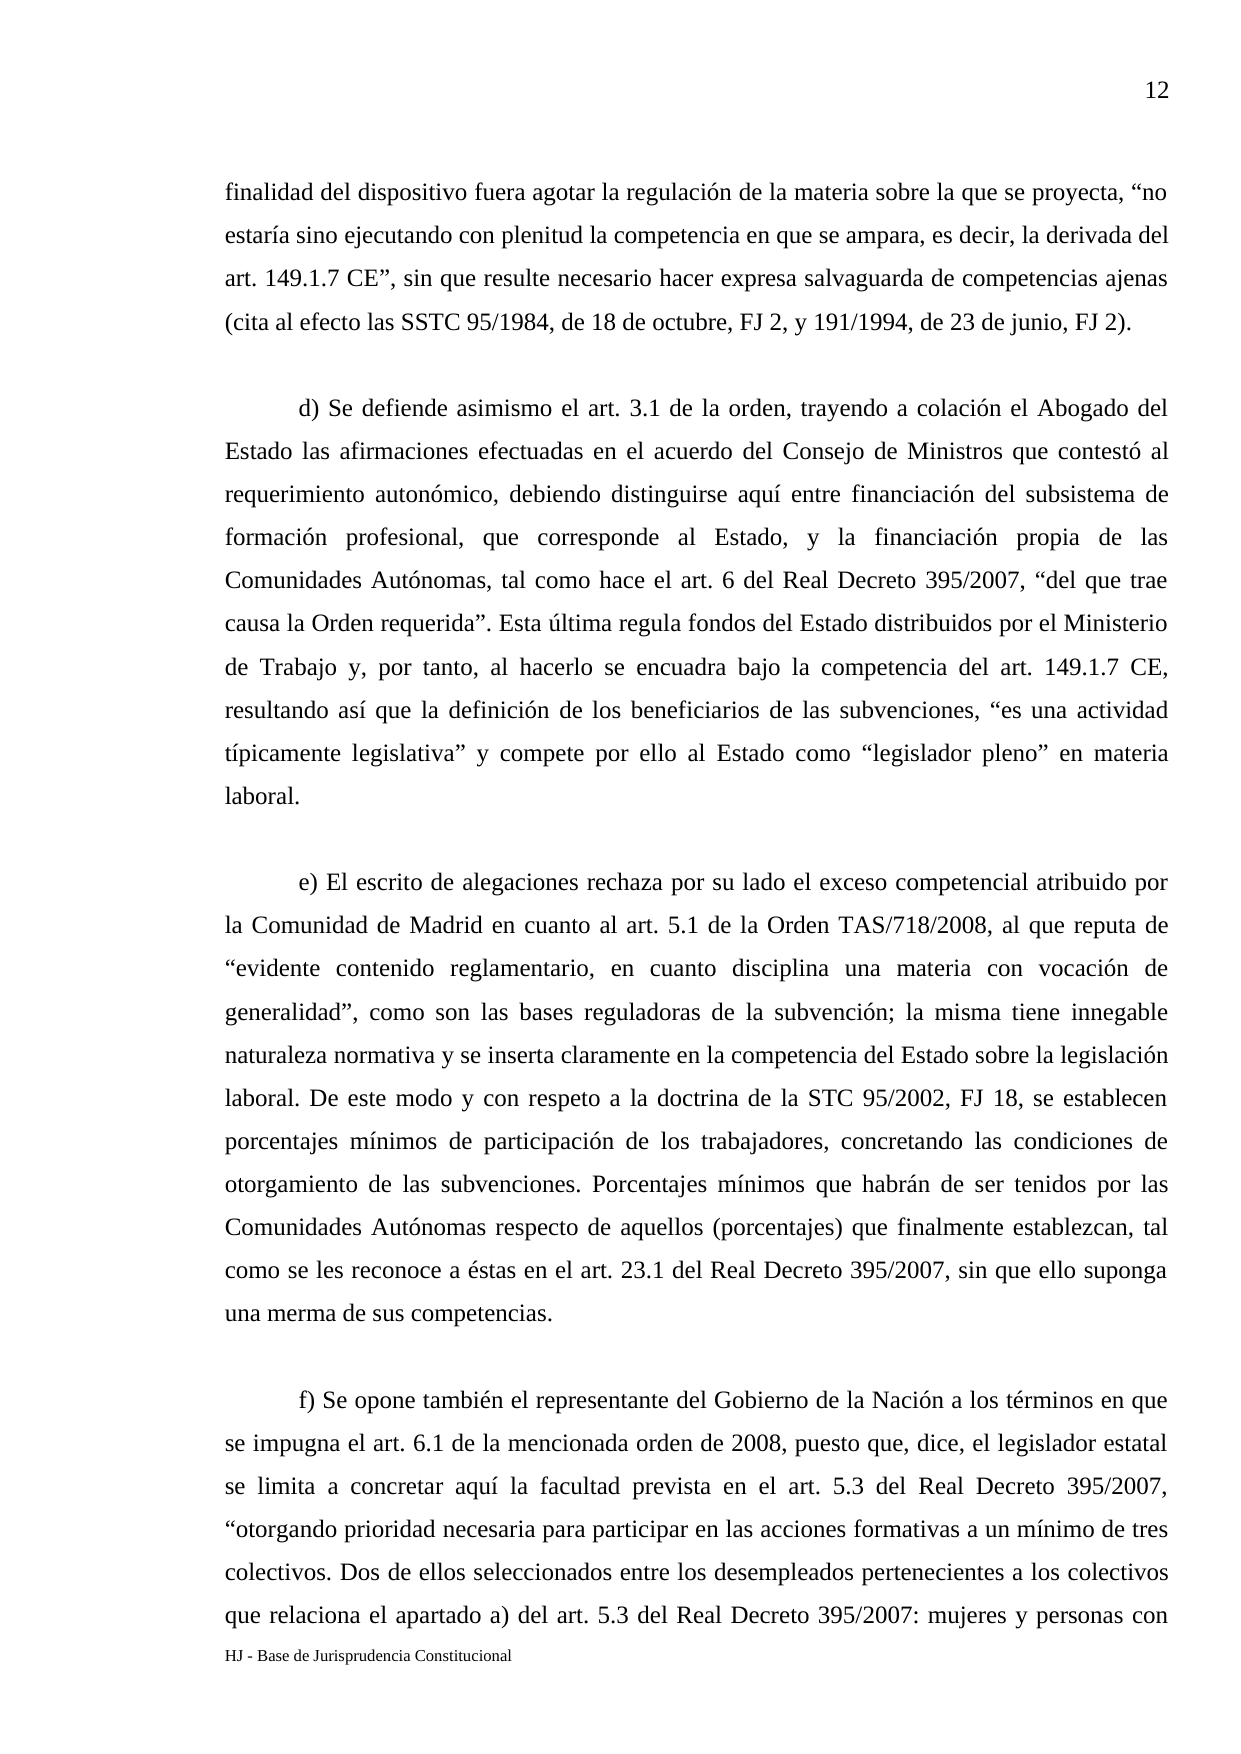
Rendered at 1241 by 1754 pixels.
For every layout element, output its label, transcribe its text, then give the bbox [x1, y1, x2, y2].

text e) El escrito de alegaciones rechaza por su lado el exceso competencial atribuido por la Comunidad de Madrid en cuanto al art. 5.1 de la Orden TAS/718/2008, al que reputa de “evidente contenido reglamentario, en cuanto disciplina una materia con vocación de generalidad”, como son las bases reguladoras de la subvención; la misma tiene innegable naturaleza normativa y se inserta claramente en la competencia del Estado sobre la legislación laboral. De este modo y con respeto a la doctrina de la STC 95/2002, FJ 18, se establecen porcentajes mínimos de participación de los trabajadores, concretando las condiciones de otorgamiento de las subvenciones. Porcentajes mínimos que habrán de ser tenidos por las Comunidades Autónomas respecto de aquellos (porcentajes) que finalmente establezcan, tal como se les reconoce a éstas en el art. 23.1 del Real Decreto 395/2007, sin que ello suponga una merma de sus competencias. [224, 867, 1169, 1327]
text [224, 1385, 1169, 1629]
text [224, 177, 1169, 335]
text d) Se defiende asimismo el art. 3.1 de la orden, trayendo a colación el Abogado del Estado las afirmaciones efectuadas en el acuerdo del Consejo de Ministros que contestó al requerimiento autonómico, debiendo distinguirse aquí entre financiación del subsistema de formación profesional, que corresponde al Estado, y la financiación propia de las Comunidades Autónomas, tal como hace el art. 6 del Real Decreto 395/2007, “del que trae causa la Orden requerida”. Esta última regula fondos del Estado distribuidos por el Ministerio de Trabajo y, por tanto, al hacerlo se encuadra bajo la competencia del art. 149.1.7 CE, resultando así que la definición de los beneficiarios de las subvenciones, “es una actividad típicamente legislativa” y compete por ello al Estado como “legislador pleno” en materia laboral. [224, 393, 1169, 810]
